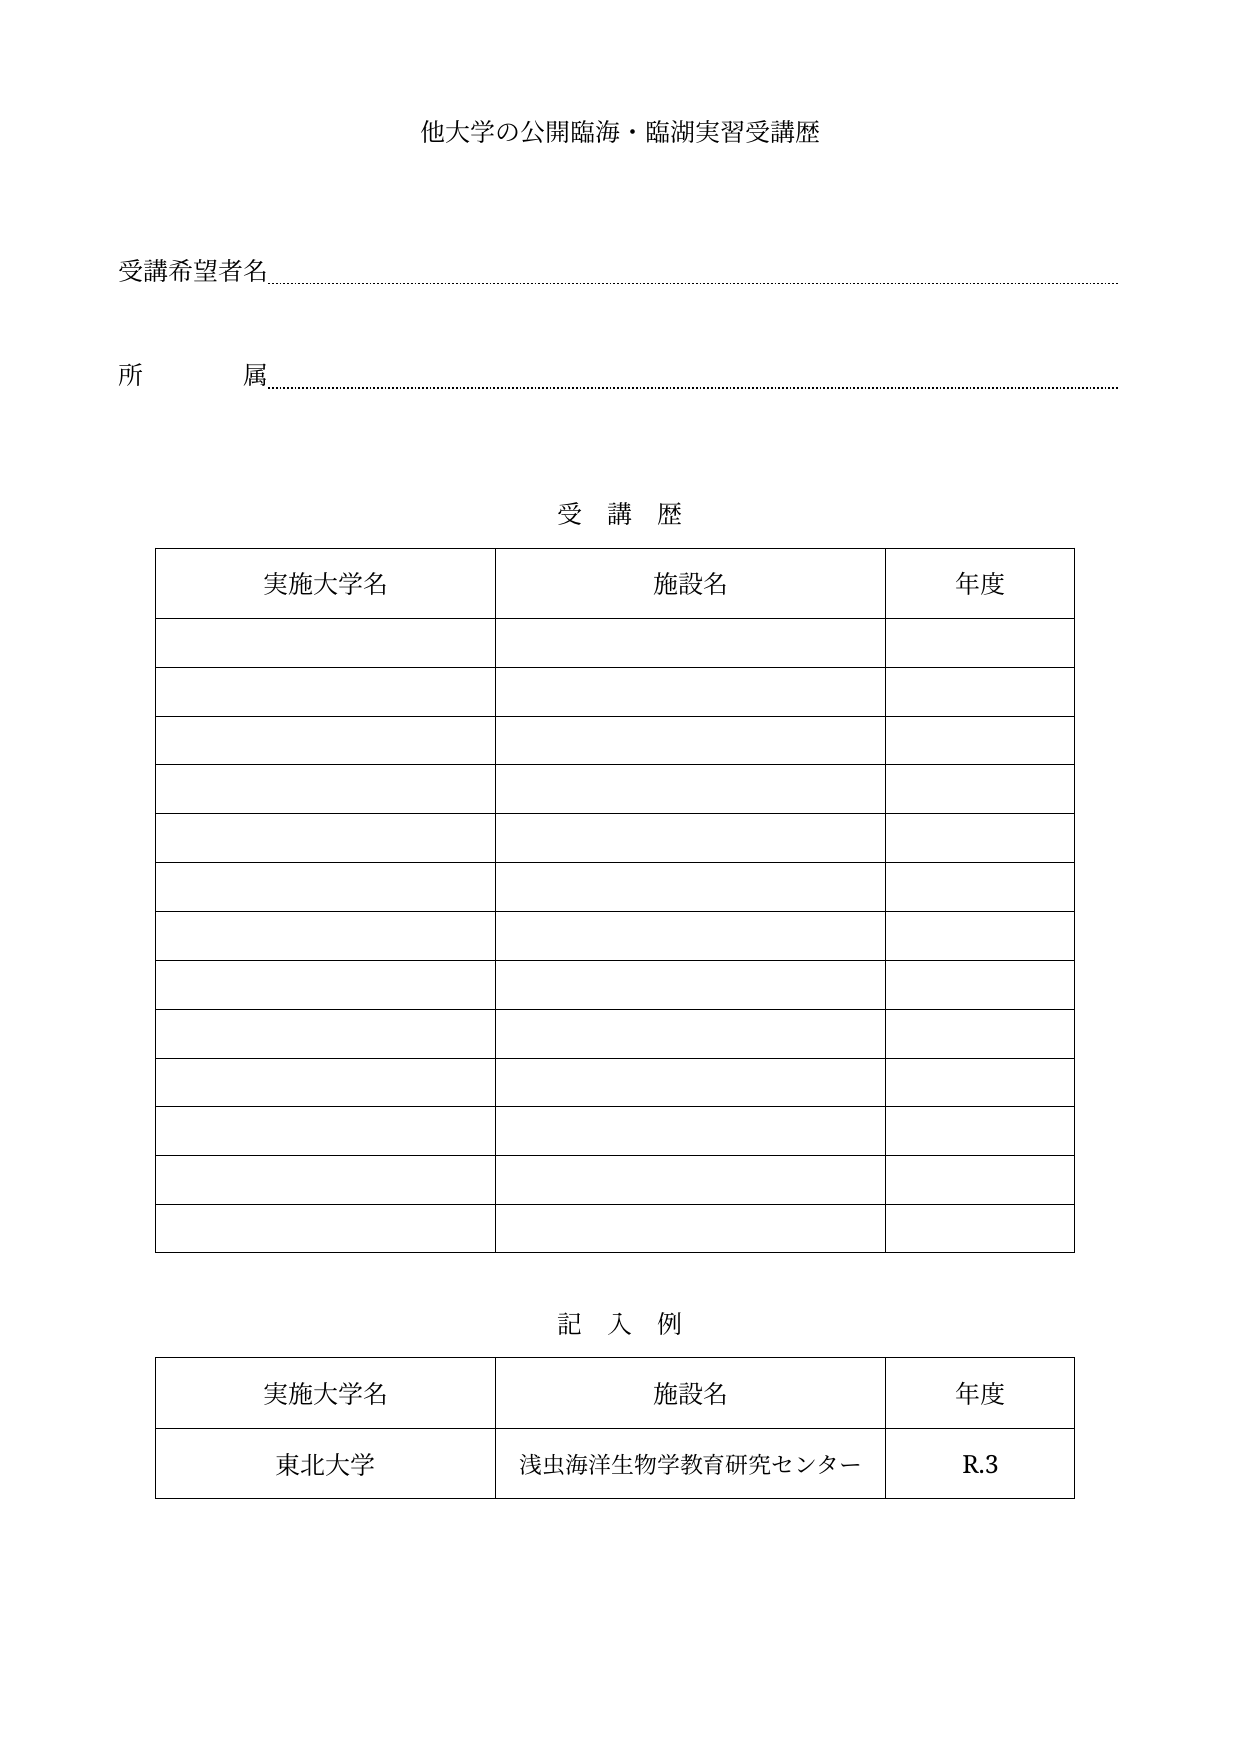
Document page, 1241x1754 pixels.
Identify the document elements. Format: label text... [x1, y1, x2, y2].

table_cell [156, 1205, 495, 1252]
table_header 年度 [886, 1358, 1074, 1428]
text 所 属 [118, 339, 1122, 409]
table_header 実施大学名 [156, 1358, 495, 1428]
table_cell [156, 668, 495, 716]
table_cell [886, 1107, 1074, 1155]
table_cell [496, 912, 885, 960]
table_cell [886, 1059, 1074, 1106]
table_cell [156, 1010, 495, 1057]
table_cell [496, 717, 885, 764]
table_cell [886, 765, 1074, 813]
table_header 施設名 [496, 549, 885, 618]
table_header 施設名 [496, 1358, 885, 1428]
table_cell [496, 765, 885, 813]
table_cell [156, 912, 495, 960]
table_cell [156, 717, 495, 764]
table_cell [156, 1107, 495, 1155]
table_cell [886, 619, 1074, 667]
table_cell [156, 961, 495, 1008]
table_cell [496, 1156, 885, 1204]
table_cell [886, 912, 1074, 960]
table_cell [496, 668, 885, 716]
table_cell R.3 [886, 1429, 1074, 1498]
table_cell [886, 863, 1074, 911]
table_header 年度 [886, 549, 1074, 618]
table_cell 浅虫海洋生物学教育研究センター [496, 1429, 885, 1498]
table_cell [156, 765, 495, 813]
text 受 講 歴 [118, 478, 1122, 547]
table_cell [496, 961, 885, 1008]
text 記 入 例 [118, 1288, 1122, 1357]
table_cell [886, 961, 1074, 1008]
table_cell [496, 1205, 885, 1252]
table_cell [496, 814, 885, 862]
table_cell [496, 1010, 885, 1057]
table_cell [156, 814, 495, 862]
table_cell [496, 619, 885, 667]
table_cell [496, 863, 885, 911]
table_cell [886, 668, 1074, 716]
table_cell [496, 1107, 885, 1155]
table_cell 東北大学 [156, 1429, 495, 1498]
table_cell [156, 863, 495, 911]
text 受講希望者名 [118, 235, 1122, 304]
table_cell [886, 1156, 1074, 1204]
table_cell [156, 1156, 495, 1204]
table_cell [156, 1059, 495, 1106]
table_cell [886, 1010, 1074, 1057]
text 他大学の公開臨海・臨湖実習受講歴 [118, 96, 1122, 166]
table_cell [886, 814, 1074, 862]
table_header 実施大学名 [156, 549, 495, 618]
table_cell [156, 619, 495, 667]
table_cell [886, 717, 1074, 764]
table_cell [886, 1205, 1074, 1252]
table_cell [496, 1059, 885, 1106]
